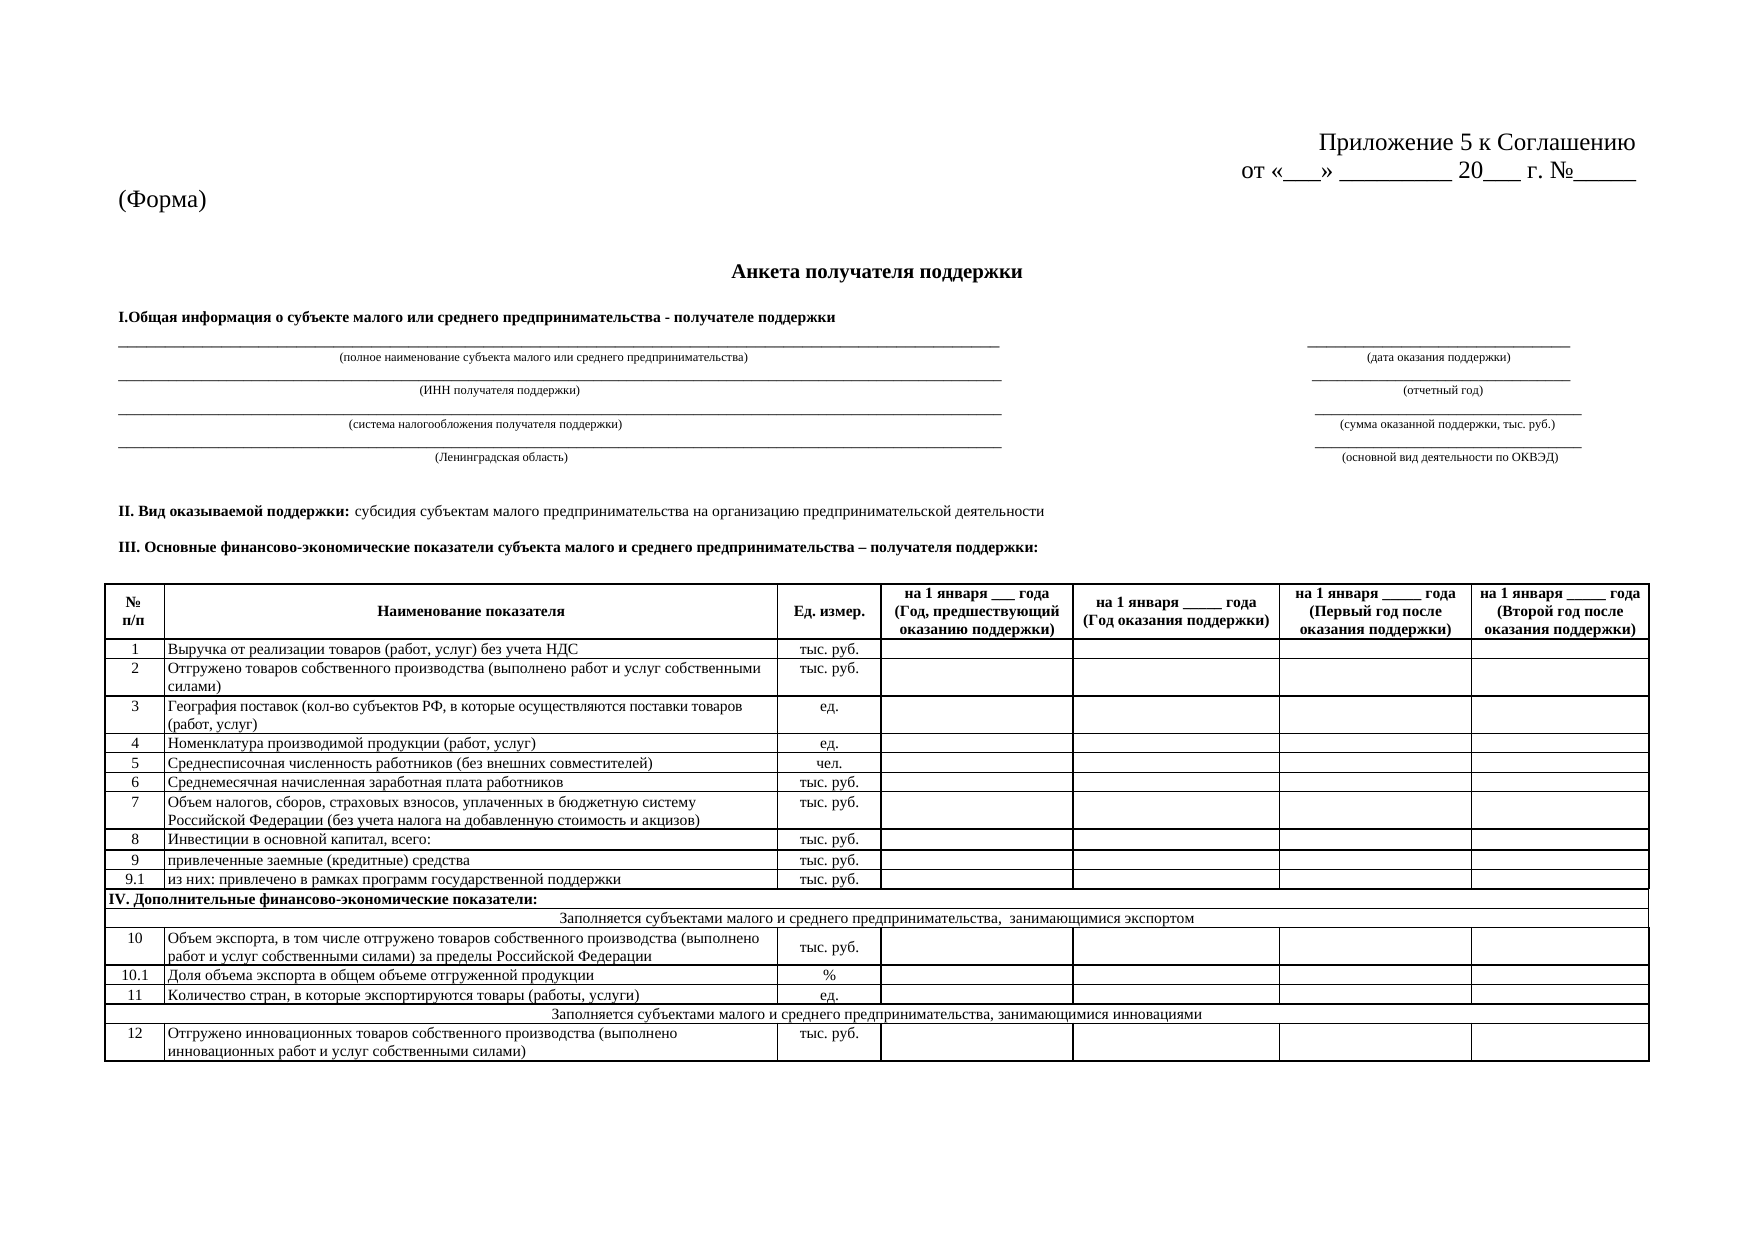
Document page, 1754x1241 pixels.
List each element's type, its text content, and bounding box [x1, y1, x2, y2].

table_cell тыс. руб. [778, 870, 880, 888]
table_cell [1472, 966, 1648, 984]
table_cell [1472, 1024, 1648, 1060]
table_cell 2 [106, 659, 164, 695]
table_cell Отгружено инновационных товаров собственного производства (выполнено инновационных работ и услуг собственными силами) [165, 1024, 777, 1060]
table_cell 9.1 [106, 870, 164, 888]
table_cell Номенклатура производимой продукции (работ, услуг) [165, 734, 777, 752]
table_cell тыс. руб. [778, 830, 880, 849]
table_cell [882, 1024, 1072, 1060]
text II. Вид оказываемой поддержки: субсидия субъектам малого предпринимательства на организацию предпринимательской деятельности [118, 502, 1636, 519]
table_cell [1472, 734, 1648, 752]
table_cell [1472, 870, 1648, 888]
table_cell Объем налогов, сборов, страховых взносов, уплаченных в бюджетную систему Российской Федерации (без учета налога на добавленную стоимость и акцизов) [165, 792, 777, 828]
table_cell [1074, 659, 1279, 695]
table_cell тыс. руб. [778, 792, 880, 828]
table_cell 4 [106, 734, 164, 752]
table_cell тыс. руб. [778, 640, 880, 658]
table_cell [882, 851, 1072, 868]
table_cell Заполняется субъектами малого и среднего предпринимательства, занимающимися инновациями [106, 1005, 1648, 1023]
table_cell 1 [106, 640, 164, 658]
table_header Наименование показателя [165, 585, 777, 638]
table_cell [1280, 966, 1471, 984]
table_cell ед. [778, 697, 880, 732]
table_cell [1074, 830, 1279, 849]
table_cell [1074, 966, 1279, 984]
text __________________________________________________________________________________________________________ _______________________________ [118, 364, 1636, 383]
table_cell привлеченные заемные (кредитные) средства [165, 851, 777, 868]
table_header № п/п [106, 585, 164, 638]
table_cell [1074, 753, 1279, 771]
table_cell 7 [106, 792, 164, 828]
table_cell [1472, 851, 1648, 868]
table_cell [1074, 640, 1279, 658]
table_cell IV. Дополнительные финансово-экономические показатели: [106, 890, 1648, 907]
table_cell [882, 773, 1072, 791]
table_cell 10 [106, 928, 164, 964]
table_cell [1280, 753, 1471, 771]
table_cell 9 [106, 851, 164, 868]
table_cell [1074, 734, 1279, 752]
table_cell [1280, 792, 1471, 828]
table_cell Среднесписочная численность работников (без внешних совместителей) [165, 753, 777, 771]
table_cell [1472, 753, 1648, 771]
table_cell 5 [106, 753, 164, 771]
table_cell 12 [106, 1024, 164, 1060]
text Анкета получателя поддержки [118, 259, 1636, 283]
table_cell [882, 697, 1072, 732]
table_cell [1074, 697, 1279, 732]
table_header на 1 января _____ года (Первый год после оказания поддержки) [1280, 585, 1471, 638]
text (Форма) [118, 184, 1636, 213]
table_cell [1280, 851, 1471, 868]
table_cell [1280, 830, 1471, 849]
table_cell из них: привлечено в рамках программ государственной поддержки [165, 870, 777, 888]
table_cell Отгружено товаров собственного производства (выполнено работ и услуг собственными силами) [165, 659, 777, 695]
table_cell тыс. руб. [778, 928, 880, 964]
table_cell [882, 985, 1072, 1003]
table_cell чел. [778, 753, 880, 771]
text от «___» _________ 20___ г. №_____ [118, 155, 1636, 184]
table_cell Инвестиции в основной капитал, всего: [165, 830, 777, 849]
table_cell [882, 792, 1072, 828]
text (ИНН получателя поддержки) (отчетный год) [118, 383, 1636, 397]
table_cell 11 [106, 985, 164, 1003]
table_cell Заполняется субъектами малого и среднего предпринимательства, занимающимися экспортом [106, 909, 1648, 927]
table_cell ед. [778, 734, 880, 752]
table_cell [1074, 773, 1279, 791]
table_cell [1074, 792, 1279, 828]
table_cell [1472, 928, 1648, 964]
text (система налогообложения получателя поддержки) (сумма оказанной поддержки, тыс. руб.) [118, 417, 1636, 431]
table_cell [882, 753, 1072, 771]
table_cell [1472, 830, 1648, 849]
text __________________________________________________________________________________________________________ ________________________________ [118, 431, 1636, 450]
table_cell [882, 640, 1072, 658]
table_cell [1280, 640, 1471, 658]
text (Ленинградская область) (основной вид деятельности по ОКВЭД) [118, 450, 1636, 464]
table_cell [882, 928, 1072, 964]
table_cell тыс. руб. [778, 1024, 880, 1060]
table_cell тыс. руб. [778, 851, 880, 868]
table_cell [1280, 985, 1471, 1003]
table_cell [1472, 640, 1648, 658]
text Приложение 5 к Соглашению [118, 127, 1636, 155]
table_cell [1280, 1024, 1471, 1060]
text (полное наименование субъекта малого или среднего предпринимательства) (дата оказания поддержки) [118, 349, 1636, 364]
table_cell [1074, 870, 1279, 888]
text ______________________________________________________________________________________________ ____________________________ [118, 328, 1636, 349]
table_cell География поставок (кол-во субъектов РФ, в которые осуществляются поставки товаров (работ, услуг) [165, 697, 777, 732]
table_cell [1280, 734, 1471, 752]
table_cell [1280, 659, 1471, 695]
text __________________________________________________________________________________________________________ ________________________________ [118, 397, 1636, 417]
table_cell [1472, 792, 1648, 828]
table_header на 1 января _____ года (Второй год после оказания поддержки) [1472, 585, 1648, 638]
table_cell Количество стран, в которые экспортируются товары (работы, услуги) [165, 985, 777, 1003]
table_cell [1472, 985, 1648, 1003]
text III. Основные финансово-экономические показатели субъекта малого и среднего предпринимательства – получателя поддержки: [118, 537, 1636, 555]
table_cell 10.1 [106, 966, 164, 984]
table_cell [882, 870, 1072, 888]
table_cell [1280, 870, 1471, 888]
table_cell [1074, 985, 1279, 1003]
table_header на 1 января ___ года (Год, предшествующий оказанию поддержки) [882, 585, 1072, 638]
table_cell [1074, 928, 1279, 964]
table_cell [1472, 697, 1648, 732]
table_cell [1280, 928, 1471, 964]
table_cell Выручка от реализации товаров (работ, услуг) без учета НДС [165, 640, 777, 658]
table_cell [1472, 773, 1648, 791]
table_cell [1280, 773, 1471, 791]
table_cell [1074, 851, 1279, 868]
table_cell % [778, 966, 880, 984]
table_cell 3 [106, 697, 164, 732]
table_cell [1280, 697, 1471, 732]
table_cell Объем экспорта, в том числе отгружено товаров собственного производства (выполнено работ и услуг собственными силами) за пределы Российской Федерации [165, 928, 777, 964]
table_cell [1074, 1024, 1279, 1060]
table_cell [1472, 659, 1648, 695]
table_cell [882, 966, 1072, 984]
table_header на 1 января _____ года (Год оказания поддержки) [1074, 585, 1279, 638]
table_cell 8 [106, 830, 164, 849]
table_cell [882, 830, 1072, 849]
table_header Ед. измер. [778, 585, 880, 638]
text I.Общая информация о субъекте малого или среднего предпринимательства - получателе поддержки [118, 308, 1636, 326]
table_cell [882, 734, 1072, 752]
table_cell Доля объема экспорта в общем объеме отгруженной продукции [165, 966, 777, 984]
table_cell ед. [778, 985, 880, 1003]
table_cell [882, 659, 1072, 695]
table_cell Среднемесячная начисленная заработная плата работников [165, 773, 777, 791]
table_cell тыс. руб. [778, 659, 880, 695]
table_cell тыс. руб. [778, 773, 880, 791]
table_cell 6 [106, 773, 164, 791]
